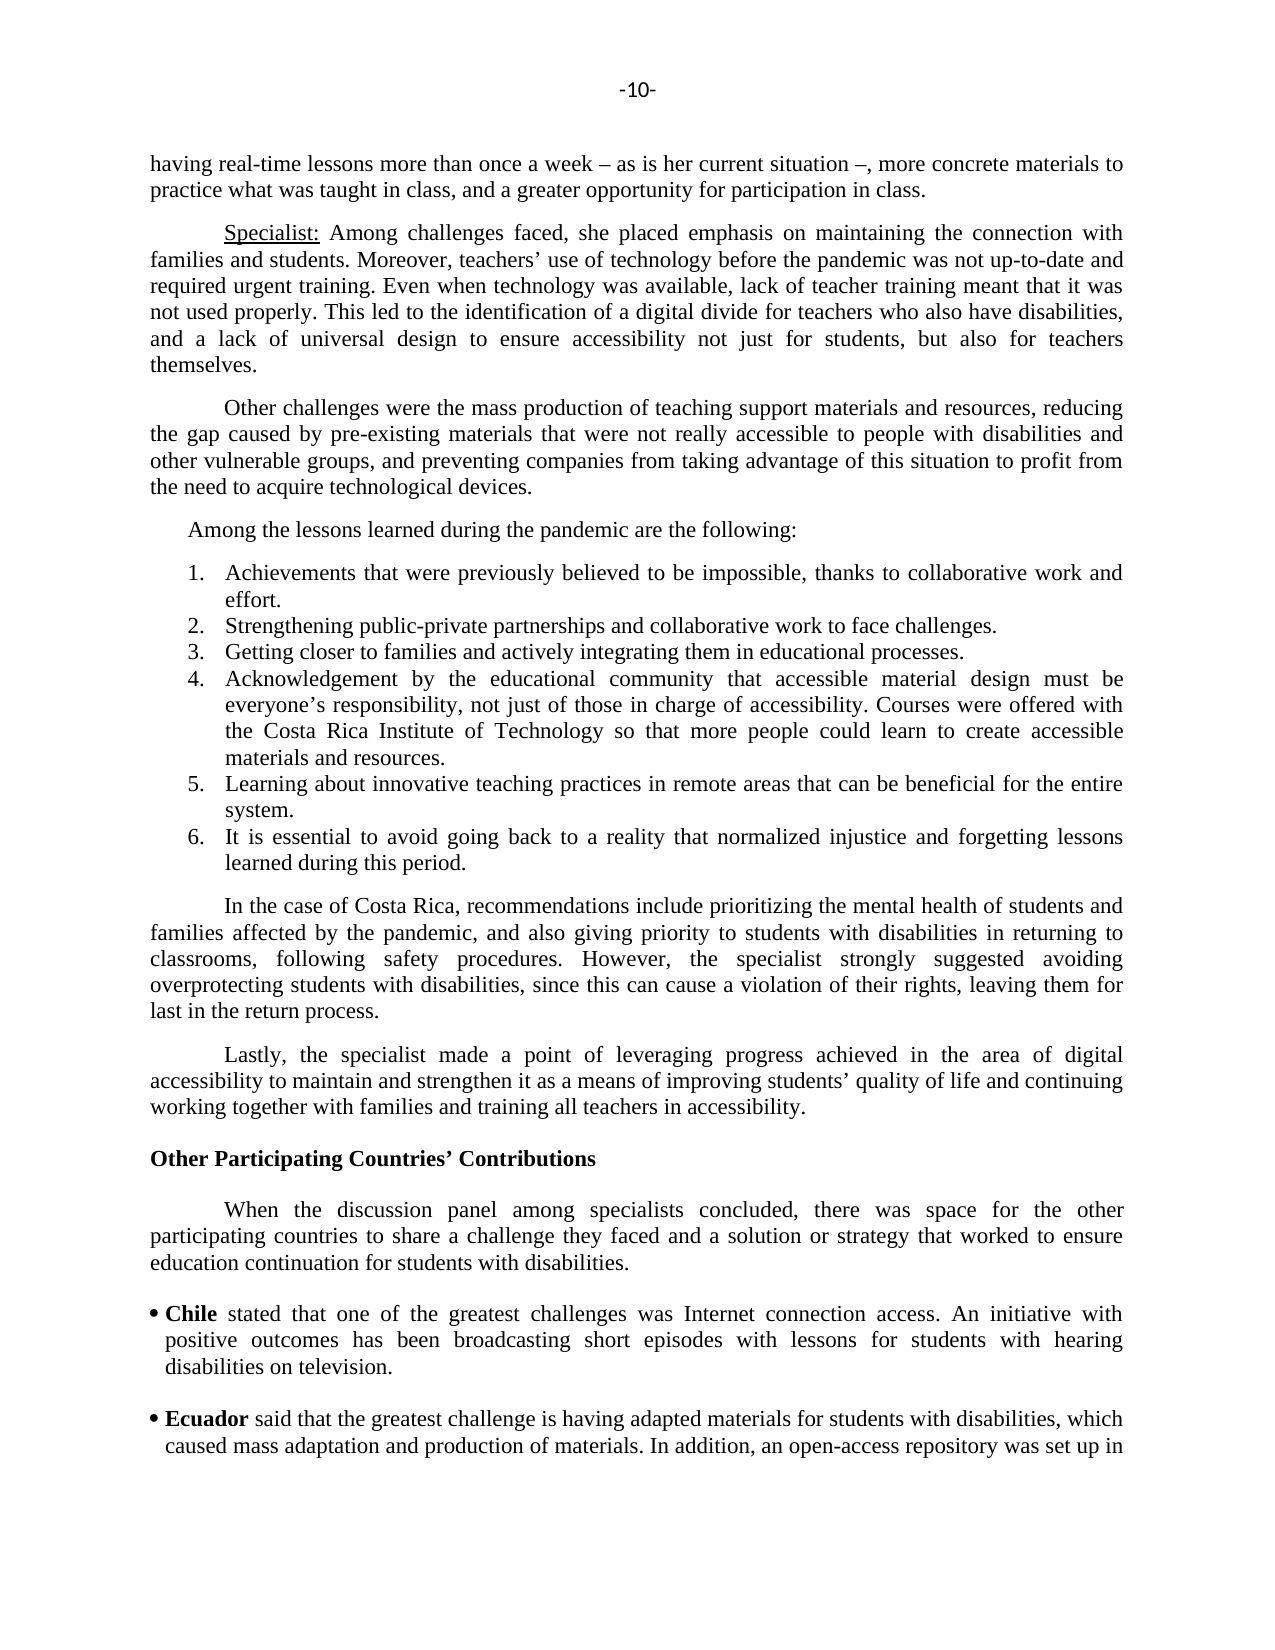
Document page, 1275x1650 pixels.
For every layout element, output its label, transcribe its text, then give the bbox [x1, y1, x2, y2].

text Other challenges were the mass production of teaching support materials and resources, reducing the gap caused by pre-existing materials that were not really accessible to people with disabilities and other vulnerable groups, and preventing companies from taking advantage of this situation to profit from the need to acquire technological devices. [150, 447, 1125, 552]
text Lastly, the specialist made a point of leveraging progress achieved in the area of digital accessibility to maintain and strengthen it as a means of improving students’ quality of life and continuing working together with families and training all teachers in accessibility. [150, 1093, 1125, 1172]
list Achievements that were previously believed to be impossible, thanks to collaborative work and effort. [187, 612, 1125, 665]
text Other Participating Countries’ Contributions [150, 1197, 1125, 1224]
list It is essential to avoid going back to a reality that normalized injustice and forgetting lessons learned during this period. [187, 876, 1125, 928]
list Acknowledgement by the educational community that accessible material design must be everyone’s responsibility, not just of those in charge of accessibility. Courses were offered with the Costa Rica Institute of Technology so that more people could learn to create accessible materials and resources. [187, 717, 1125, 823]
list Strengthening public-private partnerships and collaborative work to face challenges. [187, 665, 1125, 691]
list Getting closer to families and actively integrating them in educational processes. [187, 691, 1125, 717]
text Among the lessons learned during the pandemic are the following: [150, 569, 1125, 595]
list Learning about innovative teaching practices in remote areas that can be beneficial for the entire system. [187, 823, 1125, 876]
list Chile stated that one of the greatest challenges was Internet connection access. An initiative with positive outcomes has been broadcasting short episodes with lessons for students with hearing disabilities on television. [150, 1353, 1125, 1432]
text When the discussion panel among specialists concluded, there was space for the other participating countries to share a challenge they faced and a solution or strategy that worked to ensure education continuation for students with disabilities. [150, 1249, 1125, 1328]
text Specialist: Among challenges faced, she placed emphasis on maintaining the connection with families and students. Moreover, teachers’ use of technology before the pandemic was not up-to-date and required urgent training. Even when technology was available, lack of teacher training meant that it was not used properly. This led to the identification of a digital divide for teachers who also have disabilities, and a lack of universal design to ensure accessibility not just for students, but also for teachers themselves. [150, 272, 1125, 430]
text In the case of Costa Rica, recommendations include prioritizing the mental health of students and families affected by the pandemic, and also giving priority to students with disabilities in returning to classrooms, following safety procedures. However, the specialist strongly suggested avoiding overprotecting students with disabilities, since this can cause a violation of their rights, leaving them for last in the return process. [150, 945, 1125, 1077]
text The student said that she has received care and support from her family to do homework. She has been less close to her peers and teachers with distance learning, something she dislikes. She recommends having real-time lessons more than once a week – as is her current situation –, more concrete materials to practice what was taught in class, and a greater opportunity for participation in class. [150, 150, 1125, 255]
